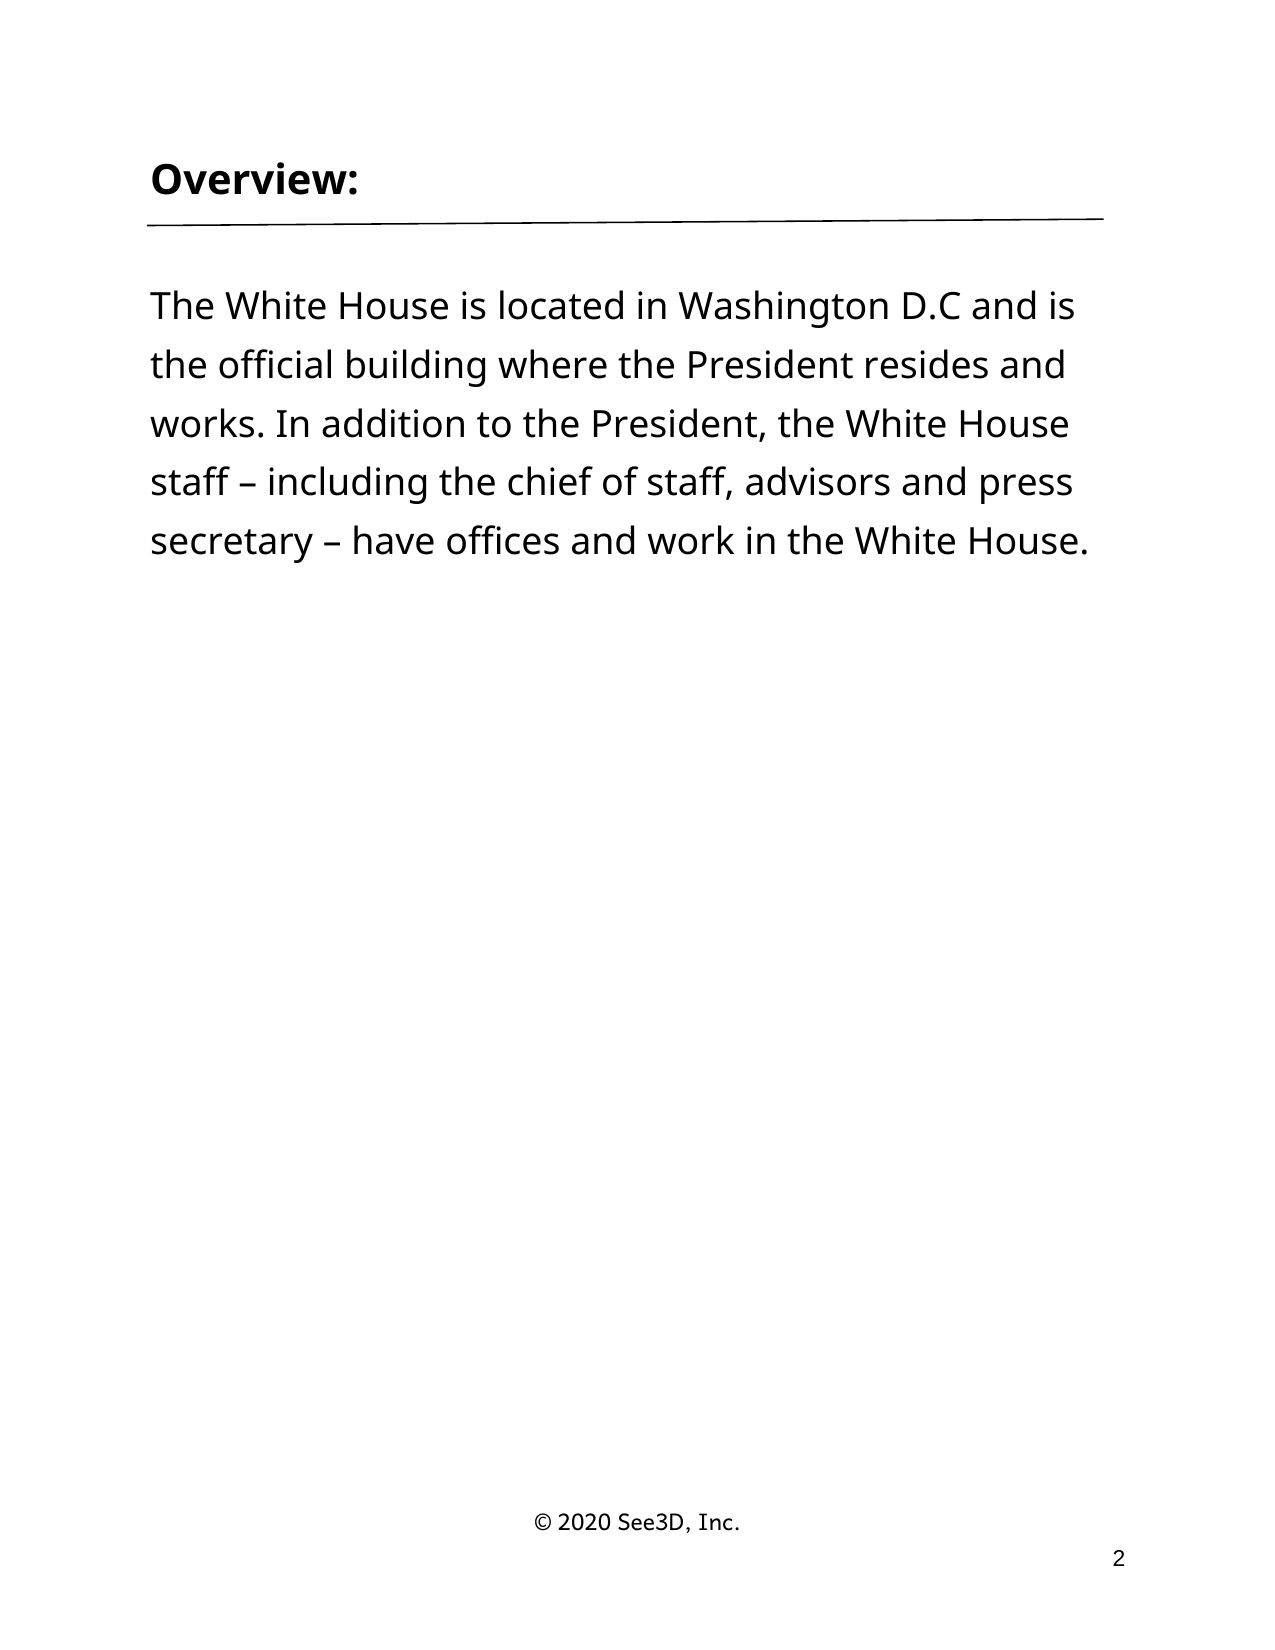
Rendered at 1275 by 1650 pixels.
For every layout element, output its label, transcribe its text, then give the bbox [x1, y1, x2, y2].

text The White House is located in Washington D.C and is the official building where the President resides and works. In addition to the President, the White House staff – including the chief of staff, advisors and press secretary – have offices and work in the White House. [150, 280, 1125, 565]
subtitle Overview: [150, 150, 1125, 207]
